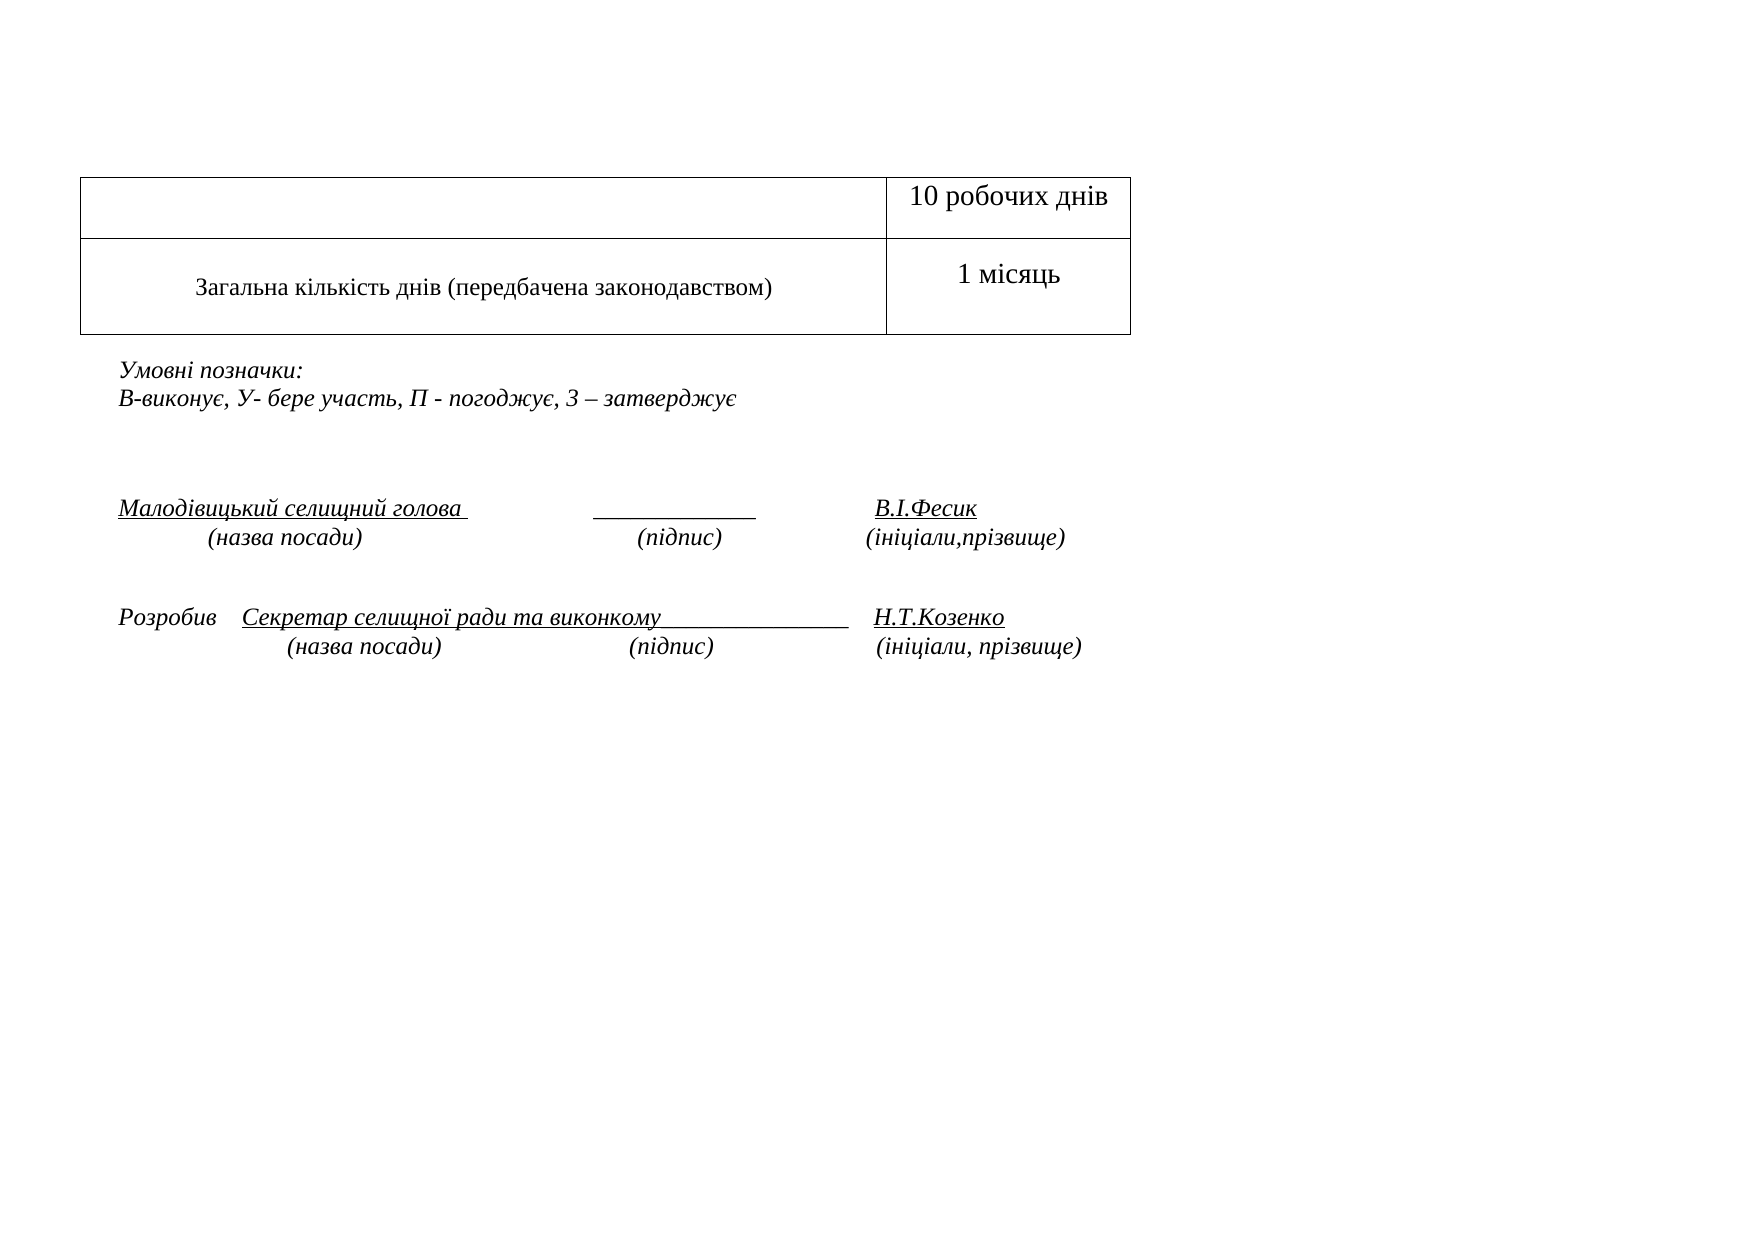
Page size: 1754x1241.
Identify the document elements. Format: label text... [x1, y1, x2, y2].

text (назва посади) (підпис) (ініціали,прізвище) [120, 522, 1636, 550]
table_cell 10 робочих днів [887, 178, 1130, 238]
text (назва посади) (підпис) (ініціали, прізвище) [118, 631, 1636, 659]
table_cell Загальна кількість днів (передбачена законодавством) [81, 239, 886, 333]
text Умовні позначки: [118, 355, 1636, 383]
text Розробив Секретар селищної ради та виконкому_______________ Н.Т.Козенко [118, 602, 1636, 631]
text Малодівицький селищний голова _____________ В.І.Фесик [118, 493, 1636, 522]
text В-виконує, У- бере участь, П - погоджує, 3 – затверджує [118, 383, 1636, 412]
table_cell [81, 178, 886, 238]
table_cell 1 місяць [887, 239, 1130, 333]
